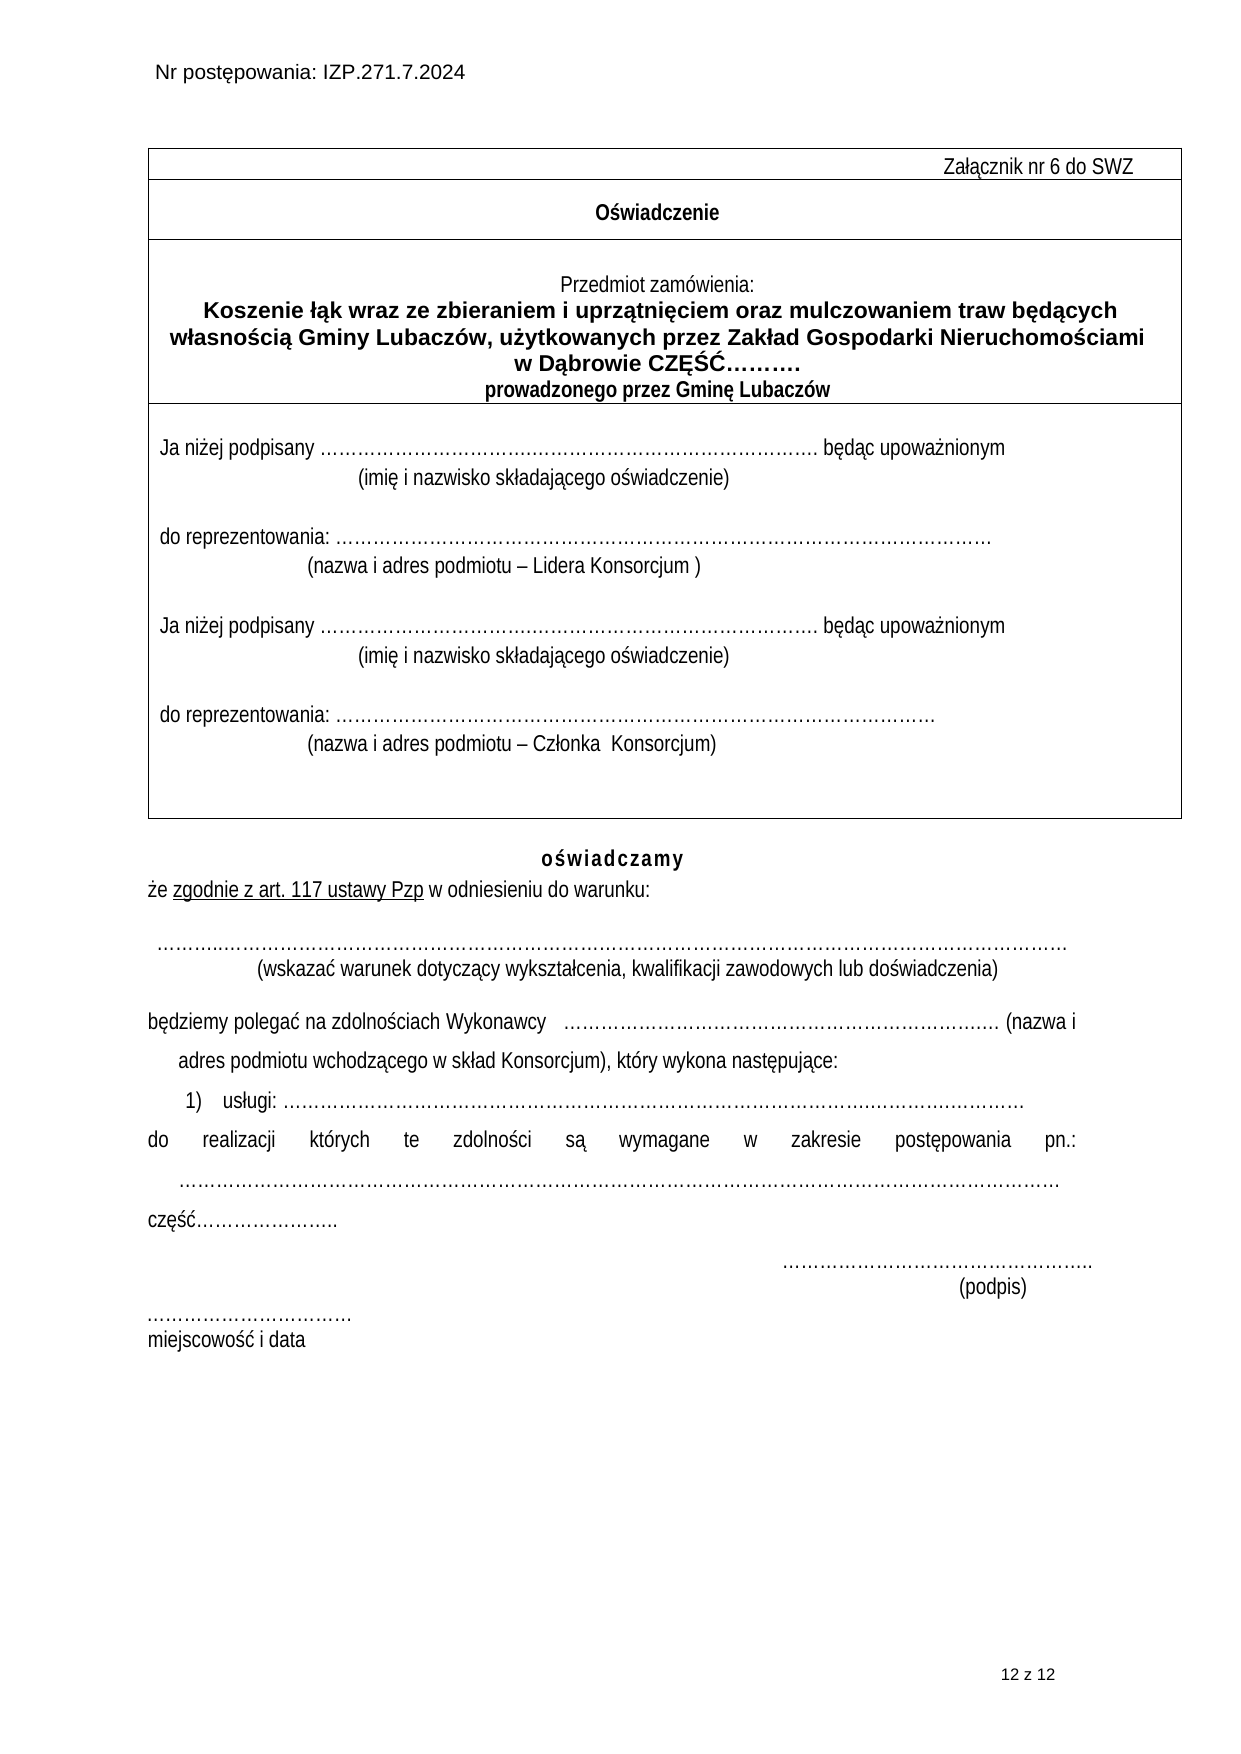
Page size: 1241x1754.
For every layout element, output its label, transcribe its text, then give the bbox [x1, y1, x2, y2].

table_cell Ja niżej podpisany …………………………….………………………………………. będąc upoważnionym (imię i nazwisko składającego oświadczenie) do reprezentowania: …………………………………………………………………………………………… (nazwa i adres podmiotu – Lidera Konsorcjum ) Ja niżej podpisany …………………………….………………………………………. będąc upoważnionym (imię i nazwisko składającego oświadczenie) do reprezentowania: …………………………………………………………………………………… (nazwa i adres podmiotu – Członka Konsorcjum) [149, 404, 1181, 818]
text będziemy polegać na zdolnościach Wykonawcy ………………………………………………………….… (nazwa i adres podmiotu wchodzącego w skład Konsorcjum), który wykona następujące: [148, 1008, 1077, 1073]
text część………………….. [148, 1206, 1077, 1233]
table_header Załącznik nr 6 do SWZ [149, 149, 1181, 179]
list usługi: ………………………………………………………………………………….………….………… [185, 1087, 1092, 1113]
text miejscowość i data [148, 1326, 1092, 1352]
text ………………………………………….. [146, 1247, 1092, 1273]
table_cell Przedmiot zamówienia: Koszenie łąk wraz ze zbieraniem i uprzątnięciem oraz mulczowaniem traw będących własnością Gminy Lubaczów, użytkowanych przez Zakład Gospodarki Nieruchomościami w Dąbrowie CZĘŚĆ………. prowadzonego przez Gminę Lubaczów [149, 240, 1181, 403]
text do realizacji których te zdolności są wymagane w zakresie postępowania pn.: …………………………………………………………………………………………………………………………… [148, 1126, 1077, 1192]
text oświadczamy [148, 845, 1077, 872]
text …………………………… [146, 1299, 1092, 1326]
text ………..……………………………………………………………………………………………………………………… (wskazać warunek dotyczący wykształcenia, kwalifikacji zawodowych lub doświadczenia) [148, 929, 1077, 981]
table_cell Oświadczenie [149, 180, 1181, 239]
text (podpis) [148, 1273, 1092, 1299]
text że zgodnie z art. 117 ustawy Pzp w odniesieniu do warunku: [148, 876, 1077, 902]
